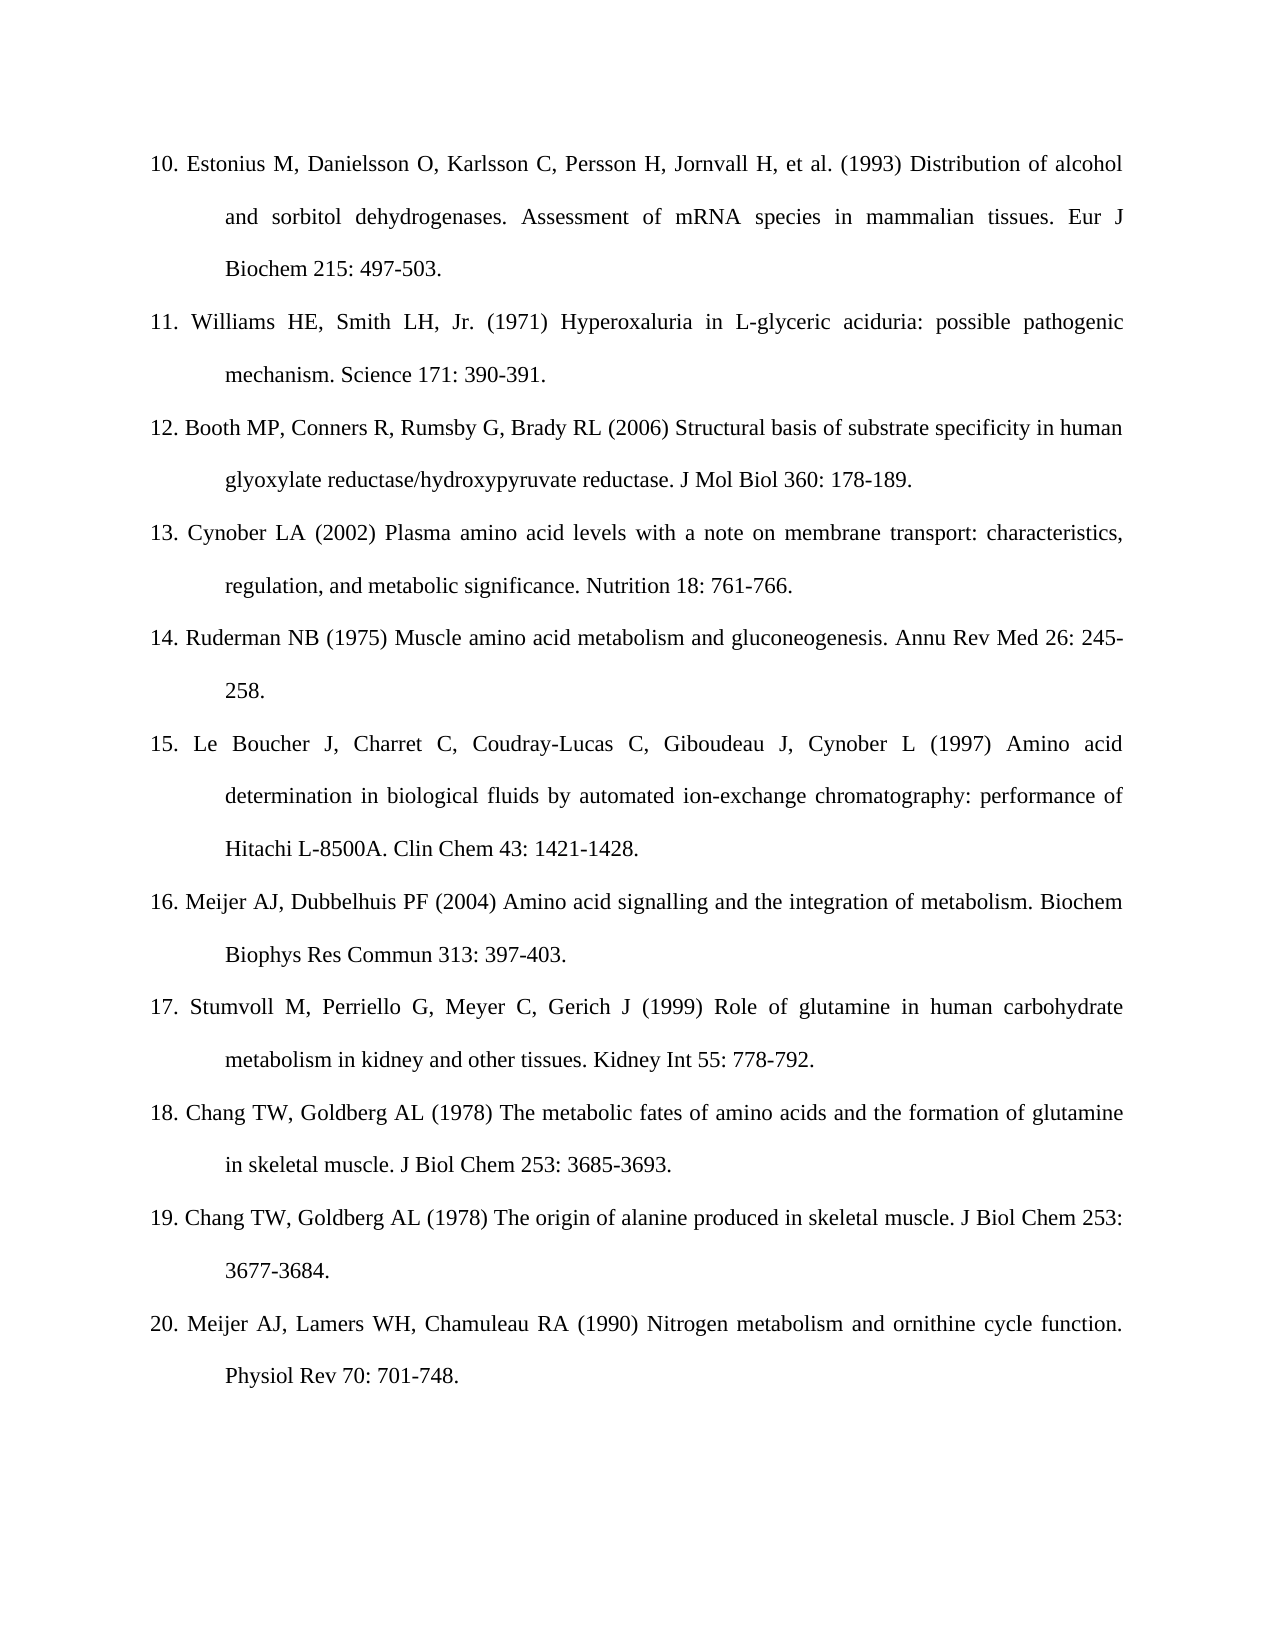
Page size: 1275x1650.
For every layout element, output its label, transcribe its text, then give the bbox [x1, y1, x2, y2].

text 13. Cynober LA (2002) Plasma amino acid levels with a note on membrane transport: characteristics, regulation, and metabolic significance. Nutrition 18: 761-766. [150, 519, 1125, 598]
text 18. Chang TW, Goldberg AL (1978) The metabolic fates of amino acids and the formation of glutamine in skeletal muscle. J Biol Chem 253: 3685-3693. [150, 1099, 1125, 1178]
text 15. Le Boucher J, Charret C, Coudray-Lucas C, Giboudeau J, Cynober L (1997) Amino acid determination in biological fluids by automated ion-exchange chromatography: performance of Hitachi L-8500A. Clin Chem 43: 1421-1428. [150, 730, 1125, 862]
text 10. Estonius M, Danielsson O, Karlsson C, Persson H, Jornvall H, et al. (1993) Distribution of alcohol and sorbitol dehydrogenases. Assessment of mRNA species in mammalian tissues. Eur J Biochem 215: 497-503. [150, 150, 1125, 282]
text 14. Ruderman NB (1975) Muscle amino acid metabolism and gluconeogenesis. Annu Rev Med 26: 245-258. [150, 624, 1125, 703]
text 11. Williams HE, Smith LH, Jr. (1971) Hyperoxaluria in L-glyceric aciduria: possible pathogenic mechanism. Science 171: 390-391. [150, 308, 1125, 387]
text 16. Meijer AJ, Dubbelhuis PF (2004) Amino acid signalling and the integration of metabolism. Biochem Biophys Res Commun 313: 397-403. [150, 888, 1125, 967]
text 20. Meijer AJ, Lamers WH, Chamuleau RA (1990) Nitrogen metabolism and ornithine cycle function. Physiol Rev 70: 701-748. [150, 1309, 1125, 1389]
text 12. Booth MP, Conners R, Rumsby G, Brady RL (2006) Structural basis of substrate specificity in human glyoxylate reductase/hydroxypyruvate reductase. J Mol Biol 360: 178-189. [150, 413, 1125, 493]
text 19. Chang TW, Goldberg AL (1978) The origin of alanine produced in skeletal muscle. J Biol Chem 253: 3677-3684. [150, 1204, 1125, 1283]
text 17. Stumvoll M, Perriello G, Meyer C, Gerich J (1999) Role of glutamine in human carbohydrate metabolism in kidney and other tissues. Kidney Int 55: 778-792. [150, 993, 1125, 1072]
